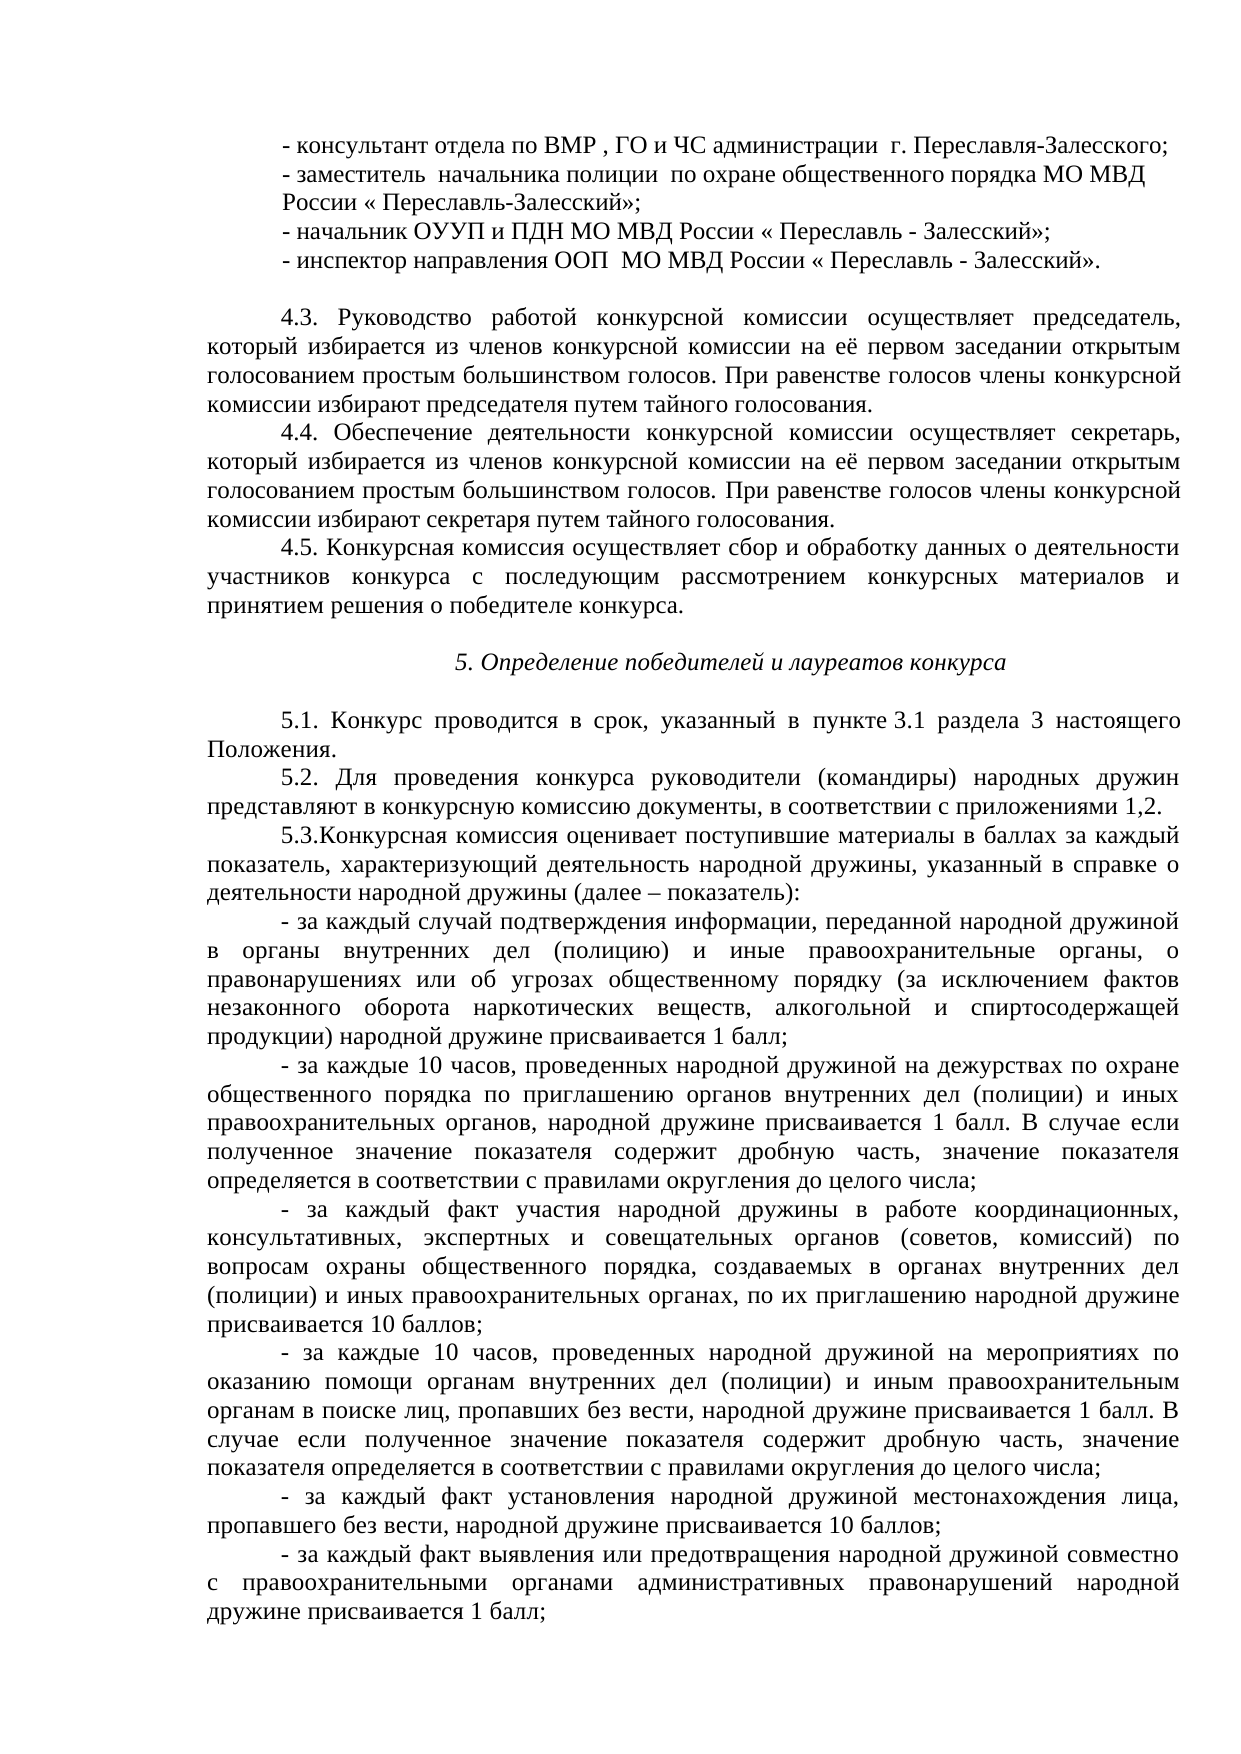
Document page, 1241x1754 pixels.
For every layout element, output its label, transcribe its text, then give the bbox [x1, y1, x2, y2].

text 4.3. Руководство работой конкурсной комиссии осуществляет председатель, который избирается из членов конкурсной комиссии на её первом заседании открытым голосованием простым большинством голосов. При равенстве голосов члены конкурсной комиссии избирают председателя путем тайного голосования. [207, 302, 1181, 417]
text - заместитель начальника полиции по охране общественного порядка МО МВД [207, 159, 1181, 187]
text - за каждый факт участия народной дружины в работе координационных, консультативных, экспертных и совещательных органов (советов, комиссий) по вопросам охраны общественного порядка, создаваемых в органах внутренних дел (полиции) и иных правоохранительных органах, по их приглашению народной дружине присваивается 10 баллов; [207, 1194, 1181, 1337]
text - консультант отдела по ВМР , ГО и ЧС администрации г. Переславля-Залесского; [207, 130, 1181, 159]
text 5.3.Конкурсная комиссия оценивает поступившие материалы в баллах за каждый показатель, характеризующий деятельность народной дружины, указанный в справке о деятельности народной дружины (далее – показатель): [207, 820, 1181, 906]
text - за каждый случай подтверждения информации, переданной народной дружиной в органы внутренних дел (полицию) и иные правоохранительные органы, о правонарушениях или об угрозах общественному порядку (за исключением фактов незаконного оборота наркотических веществ, алкогольной и спиртосодержащей продукции) народной дружине присваивается 1 балл; [207, 906, 1181, 1050]
text - за каждые 10 часов, проведенных народной дружиной на дежурствах по охране общественного порядка по приглашению органов внутренних дел (полиции) и иных правоохранительных органов, народной дружине присваивается 1 балл. В случае если полученное значение показателя содержит дробную часть, значение показателя определяется в соответствии с правилами округления до целого числа; [207, 1050, 1181, 1194]
text 5.2. Для проведения конкурса руководители (командиры) народных дружин представляют в конкурсную комиссию документы, в соответствии с приложениями 1,2. [207, 762, 1181, 820]
text 4.5. Конкурсная комиссия осуществляет сбор и обработку данных о деятельности участников конкурса с последующим рассмотрением конкурсных материалов и принятием решения о победителе конкурса. [207, 532, 1181, 619]
text 5.1. Конкурс проводится в срок, указанный в пункте 3.1 раздела 3 настоящего Положения. [207, 705, 1181, 762]
text 4.4. Обеспечение деятельности конкурсной комиссии осуществляет секретарь, который избирается из членов конкурсной комиссии на её первом заседании открытым голосованием простым большинством голосов. При равенстве голосов члены конкурсной комиссии избирают секретаря путем тайного голосования. [207, 417, 1181, 532]
text - за каждые 10 часов, проведенных народной дружиной на мероприятиях по оказанию помощи органам внутренних дел (полиции) и иным правоохранительным органам в поиске лиц, пропавших без вести, народной дружине присваивается 1 балл. В случае если полученное значение показателя содержит дробную часть, значение показателя определяется в соответствии с правилами округления до целого числа; [207, 1337, 1181, 1481]
text - за каждый факт установления народной дружиной местонахождения лица, пропавшего без вести, народной дружине присваивается 10 баллов; [207, 1481, 1181, 1539]
text - инспектор направления ООП МО МВД России « Переславль - Залесский». [207, 245, 1181, 274]
text - за каждый факт выявления или предотвращения народной дружиной совместно с правоохранительными органами административных правонарушений народной дружине присваивается 1 балл; [207, 1539, 1181, 1625]
text России « Переславль-Залесский»; [207, 187, 1181, 216]
text - начальник ОУУП и ПДН МО МВД России « Переславль - Залесский»; [207, 216, 1181, 245]
text 5. Определение победителей и лауреатов конкурса [207, 647, 1181, 676]
